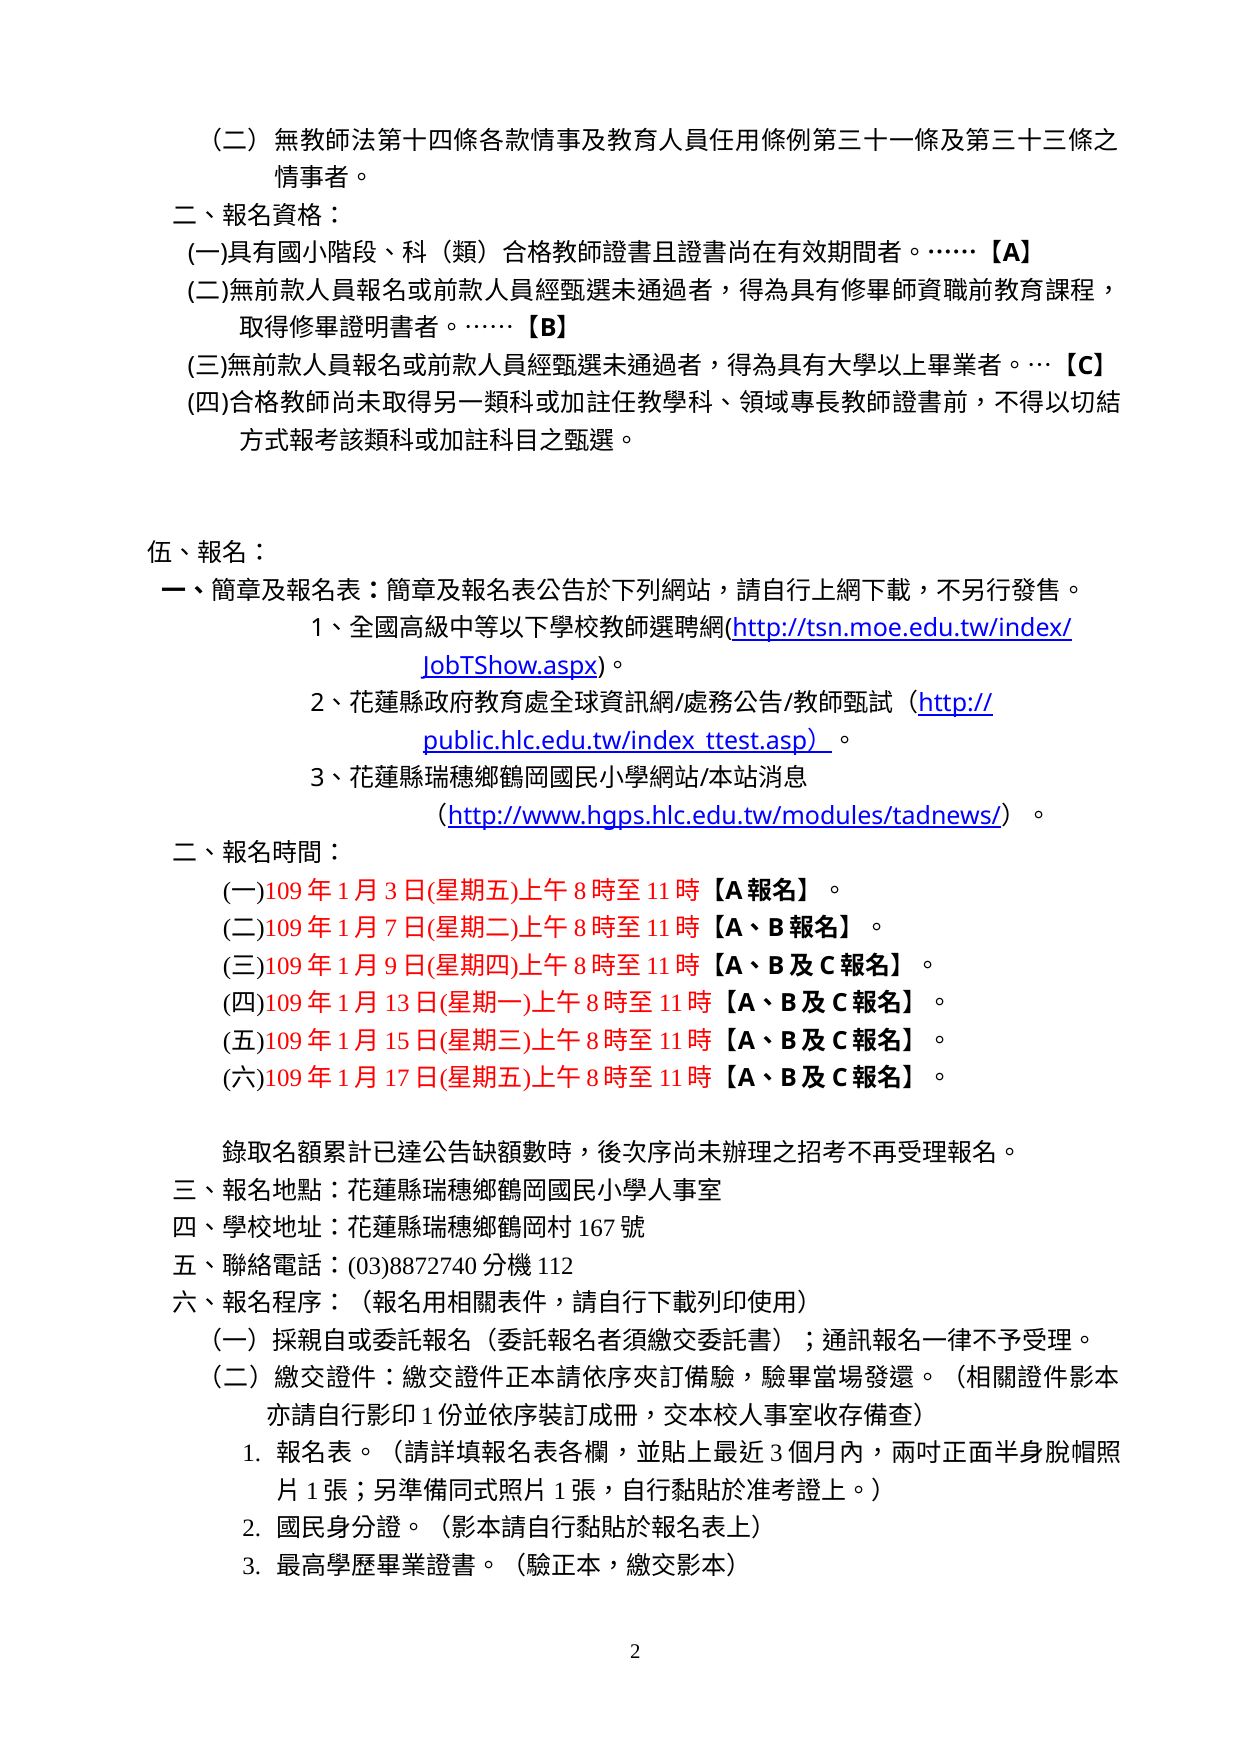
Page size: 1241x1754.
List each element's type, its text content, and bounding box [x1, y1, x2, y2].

list 國民身分證。（影本請自行黏貼於報名表上） [242, 1507, 1122, 1544]
list 無教師法第十四條各款情事及教育人員任用條例第三十一條及第三十三條之情事者。 [198, 119, 1122, 194]
list 報名表。（請詳填報名表各欄，並貼上最近3個月內，兩吋正面半身脫帽照片1張；另準備同式照片1張，自行黏貼於准考證上。） [242, 1432, 1122, 1507]
text (四)合格教師尚未取得另一類科或加註任教學科、領域專長教師證書前，不得以切結方式報考該類科或加註科目之甄選。 [187, 382, 1122, 457]
text 三、報名地點：花蓮縣瑞穗鄉鶴岡國民小學人事室 [173, 1169, 1122, 1207]
text (四)109年1月13日(星期一)上午8時至11時【A、B及C報名】。 [223, 982, 1122, 1019]
text (三)109年1月9日(星期四)上午8時至11時【A、B及C報名】。 [223, 944, 1122, 982]
text （一）採親自或委託報名（委託報名者須繳交委託書）；通訊報名一律不予受理。 [198, 1319, 1098, 1357]
text (二)無前款人員報名或前款人員經甄選未通過者，得為具有修畢師資職前教育課程，取得修畢證明書者。……【B】 [187, 269, 1122, 344]
text 2、花蓮縣政府教育處全球資訊網/處務公告/教師甄試（http://public.hlc.edu.tw/index_ttest.asp）。 [310, 682, 1122, 757]
text 四、學校地址：花蓮縣瑞穗鄉鶴岡村167號 [173, 1207, 1122, 1244]
text 3、花蓮縣瑞穗鄉鶴岡國民小學網站/本站消息 （http://www.hgps.hlc.edu.tw/modules/tadnews/）。 [310, 757, 1122, 832]
text (五)109年1月15日(星期三)上午8時至11時【A、B及C報名】。 [223, 1019, 1122, 1057]
text 二、報名資格： [173, 194, 1122, 232]
text （二）繳交證件：繳交證件正本請依序夾訂備驗，驗畢當場發還。（相關證件影本亦請自行影印1份並依序裝訂成冊，交本校人事室收存備查） [198, 1357, 1122, 1432]
text (二)109年1月7日(星期二)上午8時至11時【A、B報名】。 [223, 907, 1122, 944]
text 一、簡章及報名表：簡章及報名表公告於下列網站，請自行上網下載，不另行發售。 [148, 569, 1122, 607]
text 1、全國高級中等以下學校教師選聘網(http://tsn.moe.edu.tw/index/JobTShow.aspx)。 [310, 607, 1122, 682]
text 六、報名程序：（報名用相關表件，請自行下載列印使用） [173, 1282, 1122, 1319]
text (一)109年1月3日(星期五)上午8時至11時【A報名】。 [223, 869, 1122, 907]
text 錄取名額累計已達公告缺額數時，後次序尚未辦理之招考不再受理報名。 [223, 1132, 1122, 1169]
text 二、報名時間： [173, 832, 1122, 869]
list 最高學歷畢業證書。（驗正本，繳交影本） [242, 1544, 1122, 1582]
text 伍、報名： [148, 532, 1122, 569]
text (一)具有國小階段、科（類）合格教師證書且證書尚在有效期間者。……【A】 [187, 232, 1122, 269]
text 五、聯絡電話：(03)8872740分機112 [173, 1244, 1122, 1282]
text (六)109年1月17日(星期五)上午8時至11時【A、B及C報名】。 [223, 1057, 1122, 1094]
text (三)無前款人員報名或前款人員經甄選未通過者，得為具有大學以上畢業者。…【C】 [187, 344, 1122, 382]
